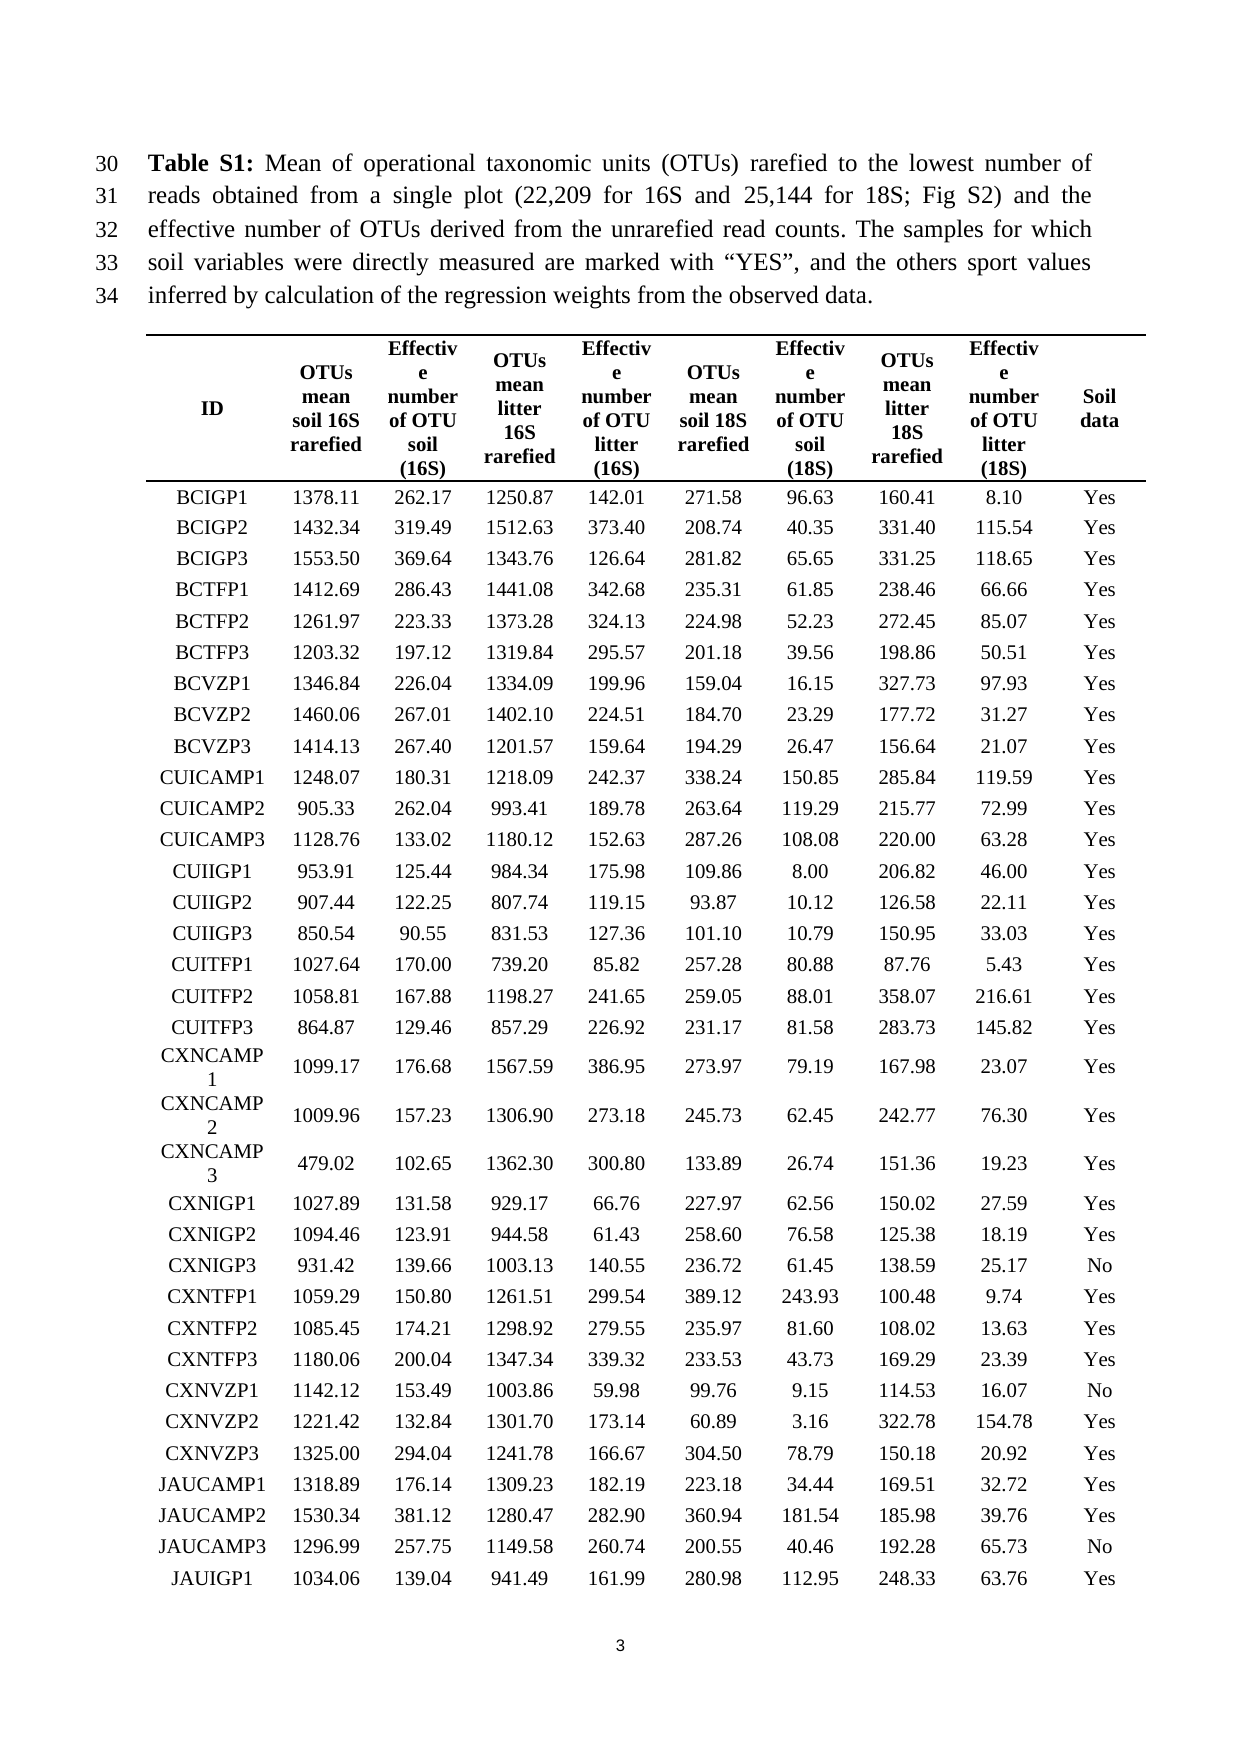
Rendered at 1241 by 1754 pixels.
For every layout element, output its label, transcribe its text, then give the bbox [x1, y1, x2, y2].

table_cell 169.29 [859, 1343, 954, 1374]
table_cell 1325.00 [278, 1437, 373, 1468]
table_cell 21.07 [955, 730, 1053, 761]
table_cell 22.11 [955, 886, 1053, 917]
table_cell 174.21 [374, 1312, 472, 1343]
table_cell 160.41 [859, 482, 954, 511]
table_cell BCIGP1 [146, 482, 278, 511]
table_cell 85.07 [955, 605, 1053, 636]
table_cell 108.02 [859, 1312, 954, 1343]
table_cell 39.56 [761, 636, 859, 667]
table_cell 1142.12 [278, 1374, 373, 1406]
table_cell 850.54 [278, 918, 373, 949]
table_cell 112.95 [761, 1562, 859, 1593]
table_cell Yes [1053, 1562, 1146, 1593]
table_cell 166.67 [567, 1437, 666, 1468]
table_cell 150.95 [859, 918, 954, 949]
table_cell Yes [1053, 1499, 1146, 1531]
table_cell 215.77 [859, 793, 954, 824]
table_cell 182.19 [567, 1468, 666, 1499]
table_cell 235.97 [666, 1312, 761, 1343]
table_cell Yes [1053, 730, 1146, 761]
table_cell 197.12 [374, 636, 472, 667]
table_cell 1378.11 [278, 482, 373, 511]
table_cell Yes [1053, 605, 1146, 636]
table_cell Yes [1053, 1468, 1146, 1499]
table_cell 1027.64 [278, 949, 373, 980]
table_cell 5.43 [955, 949, 1053, 980]
table_cell 125.38 [859, 1218, 954, 1249]
table_cell Yes [1053, 980, 1146, 1011]
table_cell 33.03 [955, 918, 1053, 949]
table_cell 1306.90 [472, 1091, 567, 1139]
table_cell 257.28 [666, 949, 761, 980]
table_cell 739.20 [472, 949, 567, 980]
table_cell 245.73 [666, 1091, 761, 1139]
table_cell 1248.07 [278, 761, 373, 792]
table_header OTUs mean soil 18S rarefied [666, 336, 761, 480]
table_cell 159.04 [666, 668, 761, 699]
table_cell BCTFP2 [146, 605, 278, 636]
table_cell 1221.42 [278, 1406, 373, 1437]
table_cell Yes [1053, 949, 1146, 980]
table_cell 242.77 [859, 1091, 954, 1139]
table_cell BCVZP3 [146, 730, 278, 761]
table_cell 109.86 [666, 855, 761, 886]
table_cell 201.18 [666, 636, 761, 667]
table_cell 132.84 [374, 1406, 472, 1437]
table_cell CXNIGP1 [146, 1187, 278, 1218]
table_cell 1346.84 [278, 668, 373, 699]
table_cell 243.93 [761, 1281, 859, 1312]
table_cell 126.58 [859, 886, 954, 917]
table_cell 233.53 [666, 1343, 761, 1374]
table_cell 123.91 [374, 1218, 472, 1249]
table_cell CUITFP1 [146, 949, 278, 980]
table_cell 267.40 [374, 730, 472, 761]
table_cell 241.65 [567, 980, 666, 1011]
table_cell 1201.57 [472, 730, 567, 761]
table_cell 257.75 [374, 1531, 472, 1562]
table_cell 65.65 [761, 543, 859, 574]
table_cell 386.95 [567, 1043, 666, 1091]
table_cell CXNTFP1 [146, 1281, 278, 1312]
table_cell 273.18 [567, 1091, 666, 1139]
table_cell 173.14 [567, 1406, 666, 1437]
table_cell CXNCAMP3 [146, 1139, 278, 1187]
table_cell 61.85 [761, 574, 859, 605]
table_cell 1441.08 [472, 574, 567, 605]
table_cell Yes [1053, 1281, 1146, 1312]
table_cell CXNIGP3 [146, 1249, 278, 1281]
table_cell 242.37 [567, 761, 666, 792]
table_cell 23.39 [955, 1343, 1053, 1374]
table_cell 200.04 [374, 1343, 472, 1374]
table_cell Yes [1053, 886, 1146, 917]
table_cell 99.76 [666, 1374, 761, 1406]
table_cell BCTFP3 [146, 636, 278, 667]
table_cell 287.26 [666, 824, 761, 855]
table_cell 26.47 [761, 730, 859, 761]
table_cell 984.34 [472, 855, 567, 886]
table_cell 76.58 [761, 1218, 859, 1249]
table_cell 63.28 [955, 824, 1053, 855]
table_cell 1319.84 [472, 636, 567, 667]
table_cell 1058.81 [278, 980, 373, 1011]
table_cell 304.50 [666, 1437, 761, 1468]
table_cell 156.64 [859, 730, 954, 761]
table_cell 167.98 [859, 1043, 954, 1091]
table_cell CXNCAMP1 [146, 1043, 278, 1091]
table_cell 299.54 [567, 1281, 666, 1312]
table_cell Yes [1053, 668, 1146, 699]
table_cell 358.07 [859, 980, 954, 1011]
table_cell 1343.76 [472, 543, 567, 574]
table_cell 40.46 [761, 1531, 859, 1562]
table_cell 39.76 [955, 1499, 1053, 1531]
table_cell 90.55 [374, 918, 472, 949]
table_cell 993.41 [472, 793, 567, 824]
table_cell 153.49 [374, 1374, 472, 1406]
table_cell 8.00 [761, 855, 859, 886]
table_cell 907.44 [278, 886, 373, 917]
table_cell 373.40 [567, 511, 666, 542]
table_cell No [1053, 1249, 1146, 1281]
table_cell 40.35 [761, 511, 859, 542]
table_cell Yes [1053, 699, 1146, 730]
table_cell 1250.87 [472, 482, 567, 511]
table_cell Yes [1053, 1187, 1146, 1218]
table_cell 66.66 [955, 574, 1053, 605]
table_cell 226.04 [374, 668, 472, 699]
table_cell Yes [1053, 1043, 1146, 1091]
table_cell 177.72 [859, 699, 954, 730]
table_cell 198.86 [859, 636, 954, 667]
table_cell CUITFP2 [146, 980, 278, 1011]
table_cell 1003.13 [472, 1249, 567, 1281]
table_header Effective number of OTU soil (18S) [761, 336, 859, 480]
table_cell 282.90 [567, 1499, 666, 1531]
table_cell 331.40 [859, 511, 954, 542]
table_cell 176.14 [374, 1468, 472, 1499]
table_cell 224.98 [666, 605, 761, 636]
table_cell 133.02 [374, 824, 472, 855]
table_cell 119.59 [955, 761, 1053, 792]
table_cell 115.54 [955, 511, 1053, 542]
table_cell 152.63 [567, 824, 666, 855]
table_cell 142.01 [567, 482, 666, 511]
table_cell 125.44 [374, 855, 472, 886]
table_cell 23.29 [761, 699, 859, 730]
table_cell 154.78 [955, 1406, 1053, 1437]
table_cell 941.49 [472, 1562, 567, 1593]
table_cell 1085.45 [278, 1312, 373, 1343]
table_cell 262.17 [374, 482, 472, 511]
table_cell 81.58 [761, 1011, 859, 1042]
table_cell 389.12 [666, 1281, 761, 1312]
table_cell 831.53 [472, 918, 567, 949]
table_cell 1296.99 [278, 1531, 373, 1562]
table_cell 227.97 [666, 1187, 761, 1218]
table_cell 23.07 [955, 1043, 1053, 1091]
table_cell JAUCAMP3 [146, 1531, 278, 1562]
table_cell 119.29 [761, 793, 859, 824]
table_cell 1414.13 [278, 730, 373, 761]
table_cell Yes [1053, 1139, 1146, 1187]
table_cell 208.74 [666, 511, 761, 542]
table_cell 181.54 [761, 1499, 859, 1531]
table_cell 139.04 [374, 1562, 472, 1593]
table_cell 479.02 [278, 1139, 373, 1187]
table_cell 78.79 [761, 1437, 859, 1468]
table_cell 1261.97 [278, 605, 373, 636]
table_cell Yes [1053, 918, 1146, 949]
table_cell 127.36 [567, 918, 666, 949]
table_cell 1298.92 [472, 1312, 567, 1343]
table_cell CUIIGP3 [146, 918, 278, 949]
table_cell 327.73 [859, 668, 954, 699]
table_cell 864.87 [278, 1011, 373, 1042]
table_cell Yes [1053, 1437, 1146, 1468]
table_cell 1203.32 [278, 636, 373, 667]
table_cell 61.43 [567, 1218, 666, 1249]
table_cell 953.91 [278, 855, 373, 886]
table_cell 27.59 [955, 1187, 1053, 1218]
table_cell 280.98 [666, 1562, 761, 1593]
table_cell 61.45 [761, 1249, 859, 1281]
table_cell Yes [1053, 636, 1146, 667]
table_cell No [1053, 1531, 1146, 1562]
table_cell 79.19 [761, 1043, 859, 1091]
table_cell 138.59 [859, 1249, 954, 1281]
table_cell BCVZP1 [146, 668, 278, 699]
table_cell 16.15 [761, 668, 859, 699]
table_cell 62.56 [761, 1187, 859, 1218]
table_cell 206.82 [859, 855, 954, 886]
table_cell 300.80 [567, 1139, 666, 1187]
table_cell 260.74 [567, 1531, 666, 1562]
table_cell Yes [1053, 793, 1146, 824]
table_cell 1128.76 [278, 824, 373, 855]
table_cell 267.01 [374, 699, 472, 730]
table_cell BCIGP3 [146, 543, 278, 574]
table_cell 108.08 [761, 824, 859, 855]
table_cell 118.65 [955, 543, 1053, 574]
table_cell 224.51 [567, 699, 666, 730]
table_cell 131.58 [374, 1187, 472, 1218]
table_cell 1530.34 [278, 1499, 373, 1531]
table_cell 360.94 [666, 1499, 761, 1531]
table_cell 226.92 [567, 1011, 666, 1042]
table_cell Yes [1053, 1343, 1146, 1374]
table_header ID [146, 336, 278, 480]
table_cell 133.89 [666, 1139, 761, 1187]
table_cell 319.49 [374, 511, 472, 542]
table_cell 150.18 [859, 1437, 954, 1468]
table_cell 324.13 [567, 605, 666, 636]
table_header Effective number of OTU litter (16S) [567, 336, 666, 480]
table_cell 167.88 [374, 980, 472, 1011]
table_cell Yes [1053, 1406, 1146, 1437]
table_cell Yes [1053, 1218, 1146, 1249]
table_cell 119.15 [567, 886, 666, 917]
table_cell 43.73 [761, 1343, 859, 1374]
table_cell CXNVZP2 [146, 1406, 278, 1437]
table_cell 185.98 [859, 1499, 954, 1531]
table_cell 9.74 [955, 1281, 1053, 1312]
table_cell 1261.51 [472, 1281, 567, 1312]
table_cell 52.23 [761, 605, 859, 636]
table_cell Yes [1053, 1312, 1146, 1343]
table_cell 65.73 [955, 1531, 1053, 1562]
table_cell 151.36 [859, 1139, 954, 1187]
table_cell 10.12 [761, 886, 859, 917]
table_cell 62.45 [761, 1091, 859, 1139]
table_cell 1412.69 [278, 574, 373, 605]
table_cell CXNTFP3 [146, 1343, 278, 1374]
table_cell 189.78 [567, 793, 666, 824]
table_cell 8.10 [955, 482, 1053, 511]
table_cell CXNVZP3 [146, 1437, 278, 1468]
table_cell 126.64 [567, 543, 666, 574]
table_cell Yes [1053, 855, 1146, 886]
table_cell 369.64 [374, 543, 472, 574]
table_cell CXNVZP1 [146, 1374, 278, 1406]
table_cell 140.55 [567, 1249, 666, 1281]
table_cell 150.02 [859, 1187, 954, 1218]
table_cell 129.46 [374, 1011, 472, 1042]
table_cell 101.10 [666, 918, 761, 949]
table_cell 88.01 [761, 980, 859, 1011]
table_cell Yes [1053, 511, 1146, 542]
table_cell Yes [1053, 824, 1146, 855]
table_cell 18.19 [955, 1218, 1053, 1249]
table_cell 286.43 [374, 574, 472, 605]
table_cell 50.51 [955, 636, 1053, 667]
table_cell 235.31 [666, 574, 761, 605]
table_cell 1567.59 [472, 1043, 567, 1091]
table_header OTUs mean litter 16S rarefied [472, 336, 567, 480]
table_cell 72.99 [955, 793, 1053, 824]
table_cell 322.78 [859, 1406, 954, 1437]
table_cell 60.89 [666, 1406, 761, 1437]
table_cell 1334.09 [472, 668, 567, 699]
table_cell 32.72 [955, 1468, 1053, 1499]
table_cell 338.24 [666, 761, 761, 792]
table_cell 1362.30 [472, 1139, 567, 1187]
table_cell 1198.27 [472, 980, 567, 1011]
table_cell 1241.78 [472, 1437, 567, 1468]
table_header Effective number of OTU soil (16S) [374, 336, 472, 480]
table_cell 381.12 [374, 1499, 472, 1531]
table_header Effective number of OTU litter (18S) [955, 336, 1053, 480]
table_cell 1347.34 [472, 1343, 567, 1374]
table_cell 1301.70 [472, 1406, 567, 1437]
text Table S1: Mean of operational taxonomic units (OTUs) rarefied to the lowest number of reads obtained from a single plot (22,209 for 16S and 25,144 for 18S; Fig S2) and the effective number of OTUs derived from the unrarefied read counts. The samples for which soil variables were directly measured are marked with “YES”, and the others sport values inferred by calculation of the regression weights from the observed data. [148, 148, 1093, 308]
table_cell 944.58 [472, 1218, 567, 1249]
table_cell 283.73 [859, 1011, 954, 1042]
table_cell 1318.89 [278, 1468, 373, 1499]
table_cell BCTFP1 [146, 574, 278, 605]
table_cell CXNTFP2 [146, 1312, 278, 1343]
table_cell 1309.23 [472, 1468, 567, 1499]
table_cell 273.97 [666, 1043, 761, 1091]
table_cell 223.33 [374, 605, 472, 636]
table_cell 1402.10 [472, 699, 567, 730]
table_cell 258.60 [666, 1218, 761, 1249]
table_cell 46.00 [955, 855, 1053, 886]
table_cell 294.04 [374, 1437, 472, 1468]
table_cell CXNCAMP2 [146, 1091, 278, 1139]
table_cell 238.46 [859, 574, 954, 605]
table_cell 31.27 [955, 699, 1053, 730]
table_cell Yes [1053, 1091, 1146, 1139]
table_cell CUIIGP2 [146, 886, 278, 917]
table_cell CUICAMP2 [146, 793, 278, 824]
table_cell 248.33 [859, 1562, 954, 1593]
table_cell 180.31 [374, 761, 472, 792]
table_cell 1553.50 [278, 543, 373, 574]
table_cell 66.76 [567, 1187, 666, 1218]
table_cell JAUCAMP2 [146, 1499, 278, 1531]
table_cell 25.17 [955, 1249, 1053, 1281]
table_cell 81.60 [761, 1312, 859, 1343]
table_cell 85.82 [567, 949, 666, 980]
table_cell 199.96 [567, 668, 666, 699]
table_cell Yes [1053, 543, 1146, 574]
table_cell 295.57 [567, 636, 666, 667]
table_cell 1009.96 [278, 1091, 373, 1139]
table_cell CUICAMP1 [146, 761, 278, 792]
table_cell 1280.47 [472, 1499, 567, 1531]
table_cell 157.23 [374, 1091, 472, 1139]
table_cell 1460.06 [278, 699, 373, 730]
table_cell 170.00 [374, 949, 472, 980]
table_cell 93.87 [666, 886, 761, 917]
table_cell 175.98 [567, 855, 666, 886]
table_cell Yes [1053, 574, 1146, 605]
table_cell 236.72 [666, 1249, 761, 1281]
table_cell CUITFP3 [146, 1011, 278, 1042]
table_cell 87.76 [859, 949, 954, 980]
table_cell 342.68 [567, 574, 666, 605]
table_cell 145.82 [955, 1011, 1053, 1042]
table_cell 26.74 [761, 1139, 859, 1187]
table_cell 1027.89 [278, 1187, 373, 1218]
table_cell BCVZP2 [146, 699, 278, 730]
table_cell 150.80 [374, 1281, 472, 1312]
table_cell CUIIGP1 [146, 855, 278, 886]
table_cell Yes [1053, 482, 1146, 511]
table_cell 76.30 [955, 1091, 1053, 1139]
table_cell 194.29 [666, 730, 761, 761]
table_cell 169.51 [859, 1468, 954, 1499]
table_cell 331.25 [859, 543, 954, 574]
table_cell 1218.09 [472, 761, 567, 792]
table_cell 857.29 [472, 1011, 567, 1042]
table_cell 1180.06 [278, 1343, 373, 1374]
table_cell 223.18 [666, 1468, 761, 1499]
table_cell 63.76 [955, 1562, 1053, 1593]
table_cell CXNIGP2 [146, 1218, 278, 1249]
table_cell 9.15 [761, 1374, 859, 1406]
table_cell 96.63 [761, 482, 859, 511]
table_header Soil data [1053, 336, 1146, 480]
table_cell 807.74 [472, 886, 567, 917]
table_cell 59.98 [567, 1374, 666, 1406]
table_cell 272.45 [859, 605, 954, 636]
table_cell 1099.17 [278, 1043, 373, 1091]
table_cell 97.93 [955, 668, 1053, 699]
table_cell 102.65 [374, 1139, 472, 1187]
table_cell 200.55 [666, 1531, 761, 1562]
table_cell 220.00 [859, 824, 954, 855]
table_cell Yes [1053, 1011, 1146, 1042]
table_cell 114.53 [859, 1374, 954, 1406]
table_cell 13.63 [955, 1312, 1053, 1343]
table_header OTUs mean litter 18S rarefied [859, 336, 954, 480]
table_cell 20.92 [955, 1437, 1053, 1468]
table_cell 931.42 [278, 1249, 373, 1281]
table_cell 150.85 [761, 761, 859, 792]
table_cell 159.64 [567, 730, 666, 761]
table_cell 1003.86 [472, 1374, 567, 1406]
table_cell 281.82 [666, 543, 761, 574]
table_cell 16.07 [955, 1374, 1053, 1406]
table_cell 929.17 [472, 1187, 567, 1218]
table_cell 80.88 [761, 949, 859, 980]
table_cell 339.32 [567, 1343, 666, 1374]
table_cell 1034.06 [278, 1562, 373, 1593]
table_cell No [1053, 1374, 1146, 1406]
table_cell 100.48 [859, 1281, 954, 1312]
table_cell 262.04 [374, 793, 472, 824]
table_cell 184.70 [666, 699, 761, 730]
table_header OTUs mean soil 16S rarefied [278, 336, 373, 480]
table_cell 1432.34 [278, 511, 373, 542]
table_cell 192.28 [859, 1531, 954, 1562]
table_cell 139.66 [374, 1249, 472, 1281]
table_cell 1149.58 [472, 1531, 567, 1562]
table_cell 1094.46 [278, 1218, 373, 1249]
table_cell 1512.63 [472, 511, 567, 542]
table_cell CUICAMP3 [146, 824, 278, 855]
table_cell 176.68 [374, 1043, 472, 1091]
table_cell 271.58 [666, 482, 761, 511]
table_cell 1373.28 [472, 605, 567, 636]
table_cell 19.23 [955, 1139, 1053, 1187]
table_cell 10.79 [761, 918, 859, 949]
table_cell 3.16 [761, 1406, 859, 1437]
table_cell 279.55 [567, 1312, 666, 1343]
table_cell BCIGP2 [146, 511, 278, 542]
table_cell 216.61 [955, 980, 1053, 1011]
table_cell 34.44 [761, 1468, 859, 1499]
table_cell 1180.12 [472, 824, 567, 855]
table_cell 161.99 [567, 1562, 666, 1593]
table_cell Yes [1053, 761, 1146, 792]
table_cell 1059.29 [278, 1281, 373, 1312]
table_cell JAUIGP1 [146, 1562, 278, 1593]
table_cell 263.64 [666, 793, 761, 824]
table_cell 285.84 [859, 761, 954, 792]
table_cell 259.05 [666, 980, 761, 1011]
table_cell 122.25 [374, 886, 472, 917]
table_cell 905.33 [278, 793, 373, 824]
table_cell 231.17 [666, 1011, 761, 1042]
table_cell JAUCAMP1 [146, 1468, 278, 1499]
